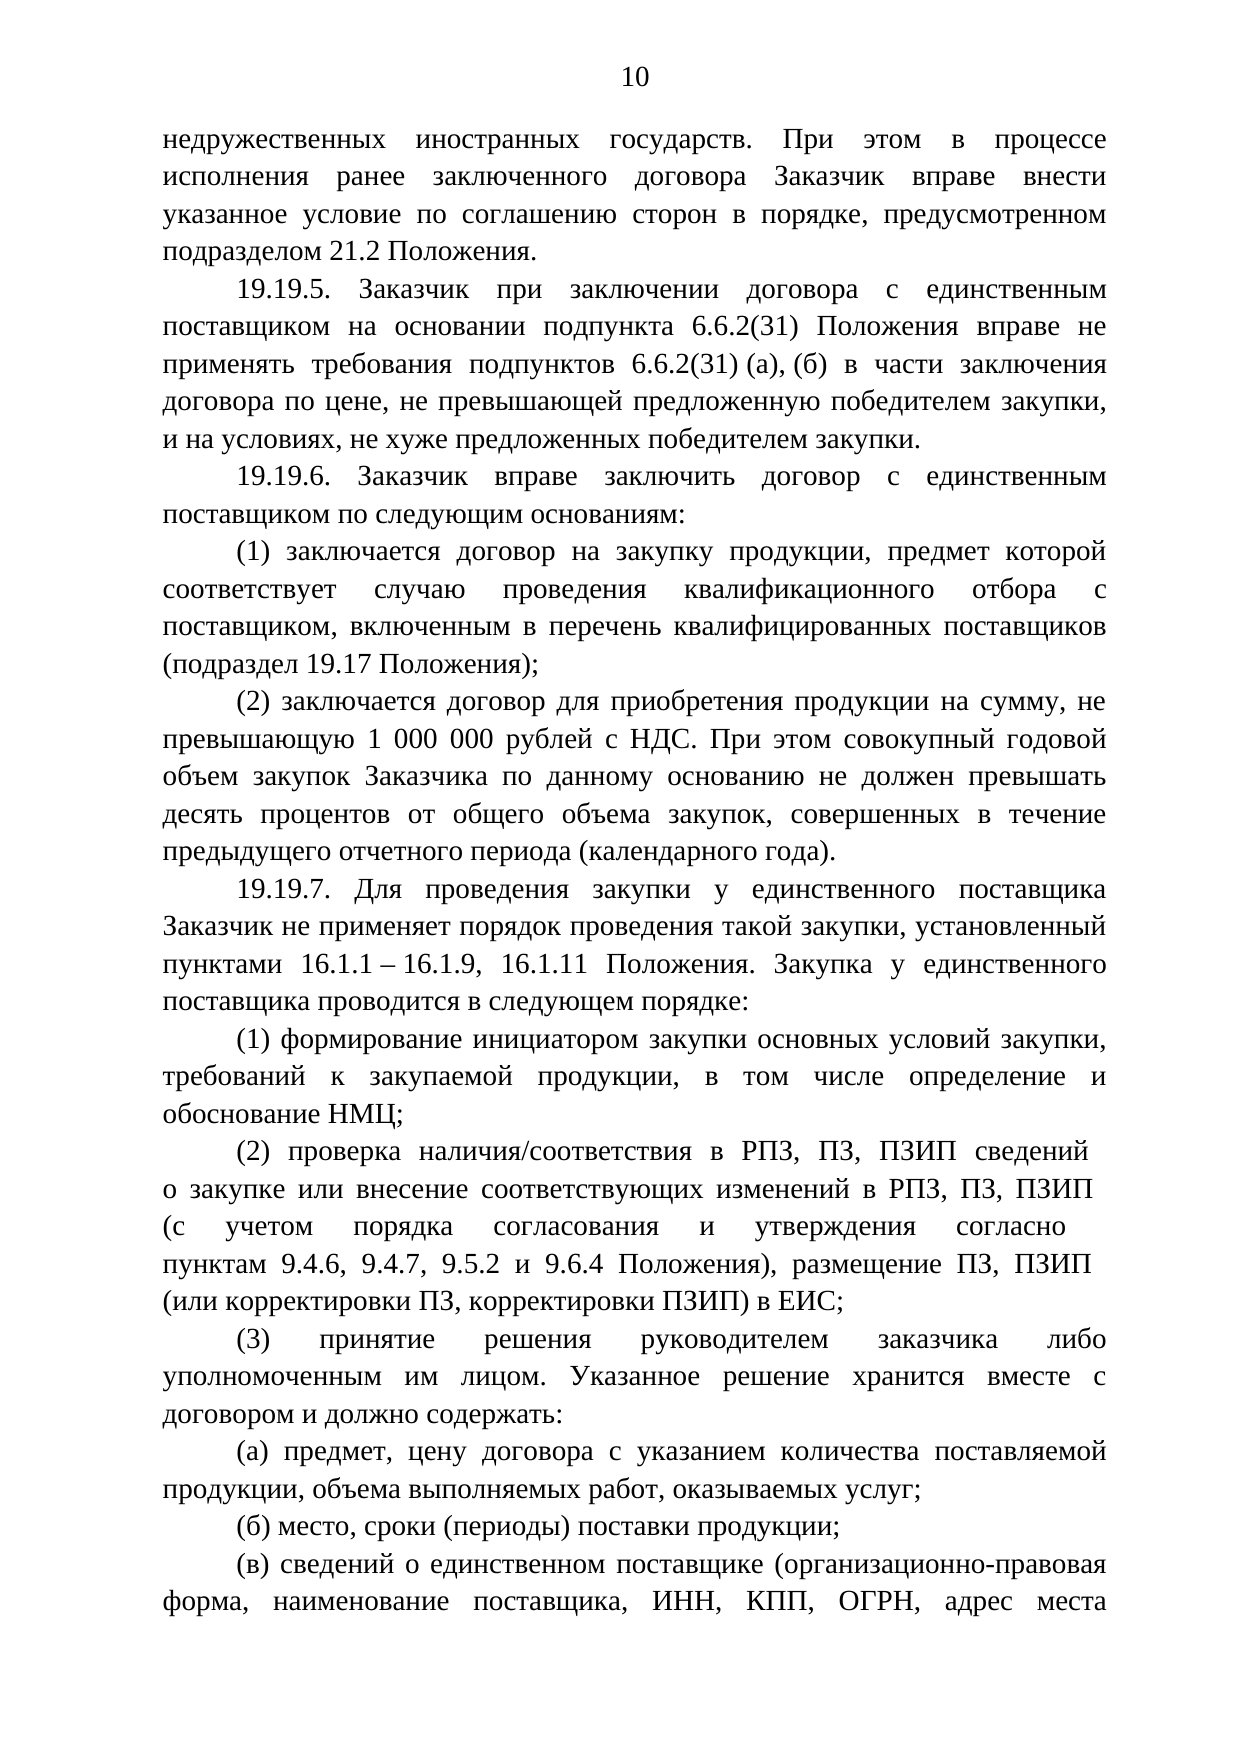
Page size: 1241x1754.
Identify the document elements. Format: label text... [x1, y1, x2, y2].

list 19.19.6. Заказчик вправе заключить договор с единственным поставщиком по следующим основаниям: [162, 456, 1107, 531]
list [162, 118, 1107, 268]
list (3) принятие решения руководителем заказчика либо уполномоченным им лицом. Указанное решение хранится вместе с договором и должно содержать: [162, 1318, 1107, 1431]
list (б) место, сроки (периоды) поставки продукции; [162, 1506, 1107, 1543]
list 19.19.7. Для проведения закупки у единственного поставщика Заказчик не применяет порядок проведения такой закупки, установленный пунктами 16.1.1 – 16.1.9, 16.1.11 Положения. Закупка у единственного поставщика проводится в следующем порядке: [162, 868, 1107, 1018]
list (2) заключается договор для приобретения продукции на сумму, не превышающую 1 000 000 рублей с НДС. При этом совокупный годовой объем закупок Заказчика по данному основанию не должен превышать десять процентов от общего объема закупок, совершенных в течение предыдущего отчетного периода (календарного года). [162, 681, 1107, 868]
list (а) предмет, цену договора с указанием количества поставляемой продукции, объема выполняемых работ, оказываемых услуг; [162, 1431, 1107, 1506]
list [162, 1543, 1107, 1618]
list (2) проверка наличия/соответствия в РПЗ, ПЗ, ПЗИП сведений о закупке или внесение соответствующих изменений в РПЗ, ПЗ, ПЗИП (с учетом порядка согласования и утверждения согласно пунктам 9.4.6, 9.4.7, 9.5.2 и 9.6.4 Положения), размещение ПЗ, ПЗИП (или корректировки ПЗ, корректировки ПЗИП) в ЕИС; [162, 1131, 1107, 1318]
list (1) заключается договор на закупку продукции, предмет которой соответствует случаю проведения квалификационного отбора с поставщиком, включенным в перечень квалифицированных поставщиков (подраздел 19.17 Положения); [162, 531, 1107, 681]
list 19.19.5. Заказчик при заключении договора с единственным поставщиком на основании подпункта 6.6.2(31) Положения вправе не применять требования подпунктов 6.6.2(31) (а), (б) в части заключения договора по цене, не превышающей предложенную победителем закупки, и на условиях, не хуже предложенных победителем закупки. [162, 268, 1107, 456]
list (1) формирование инициатором закупки основных условий закупки, требований к закупаемой продукции, в том числе определение и обоснование НМЦ; [162, 1018, 1107, 1131]
